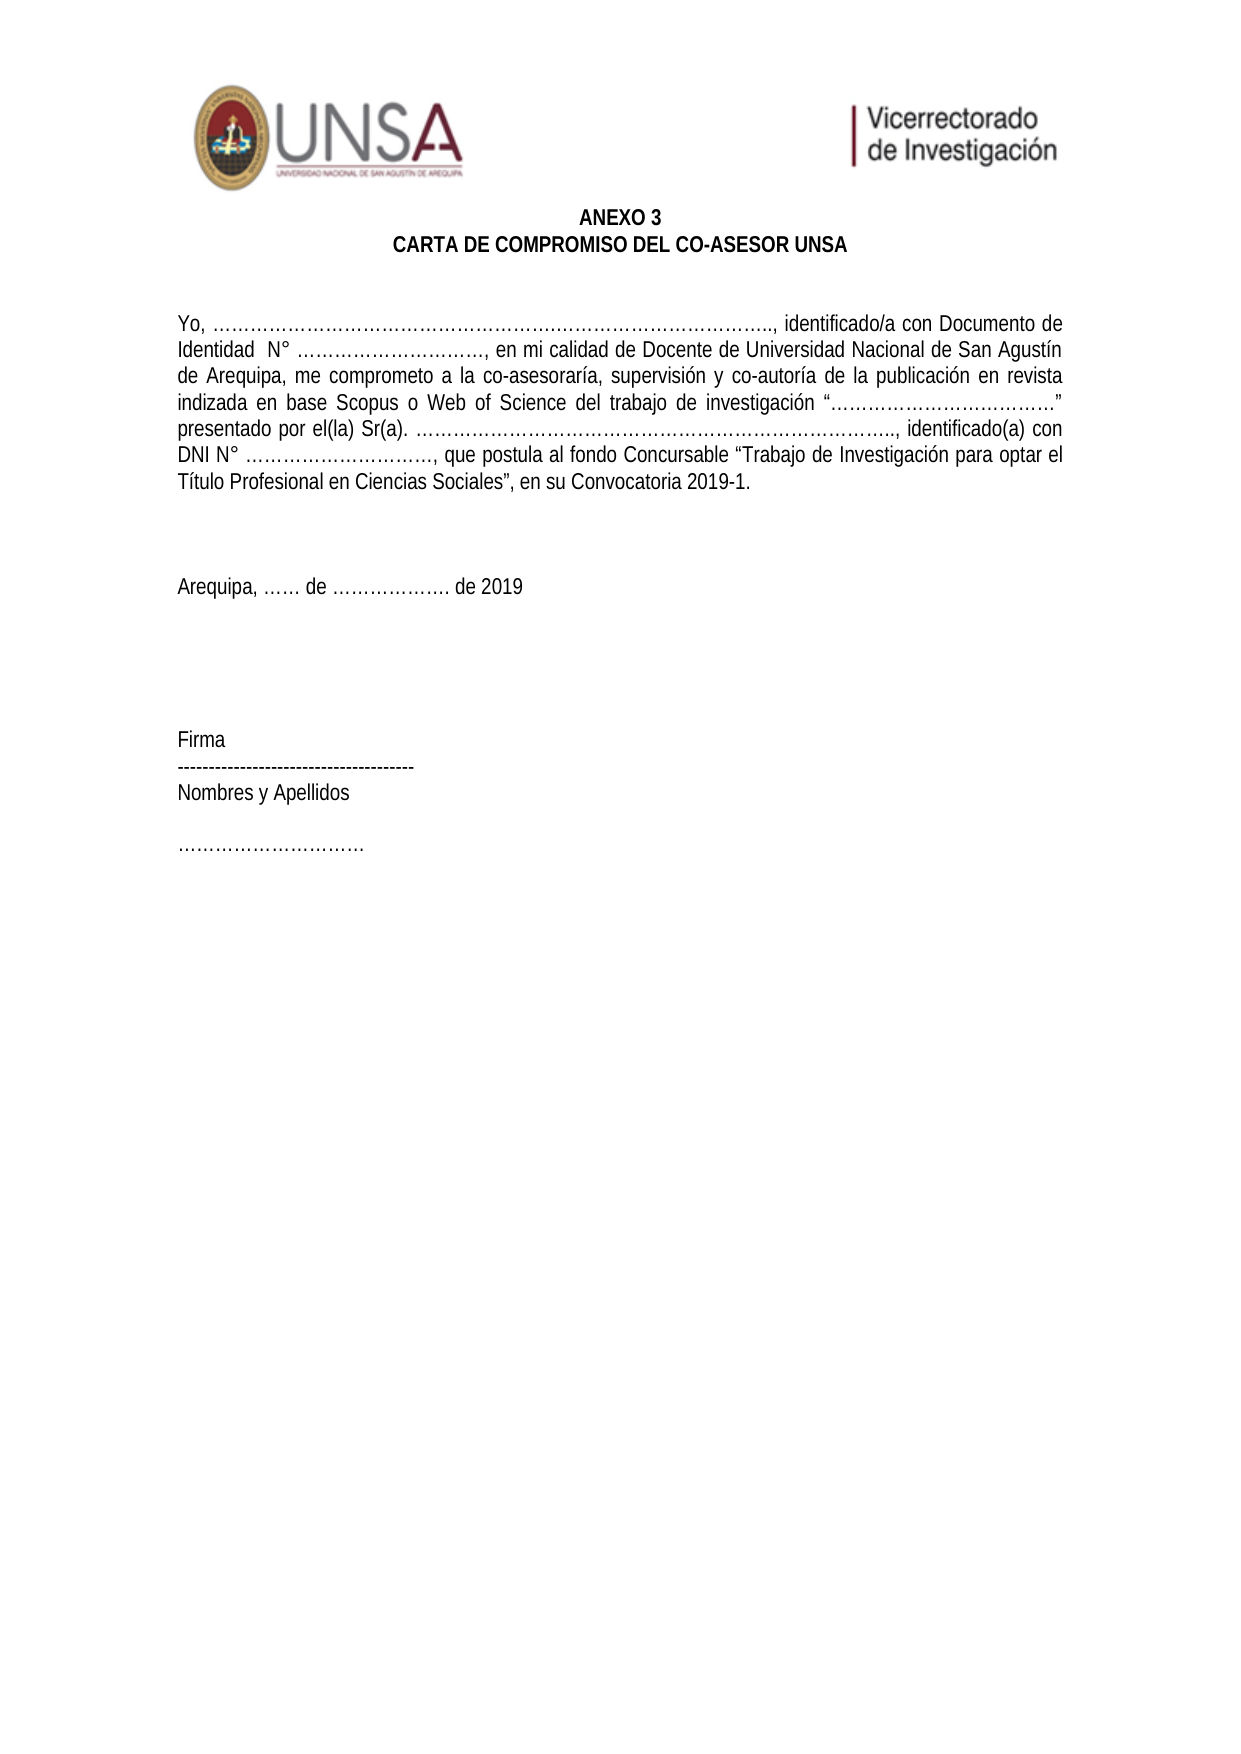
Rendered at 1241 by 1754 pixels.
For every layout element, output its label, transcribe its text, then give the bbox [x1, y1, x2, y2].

text Nombres y Apellidos [177, 779, 1063, 805]
picture [177, 73, 1099, 205]
text -------------------------------------- [177, 753, 1063, 779]
text Yo, ……………………………………………….…………………………….., identificado/a con Documento de Identidad N° …………………………, en mi calidad de Docente de Universidad Nacional de San Agustín de Arequipa, me comprometo a la co-asesoraría, supervisión y co-autoría de la publicación en revista indizada en base Scopus o Web of Science del trabajo de investigación “………………………………” presentado por el(la) Sr(a). ………………………………………………………………….., identificado(a) con DNI N° …………………………, que postula al fondo Concursable “Trabajo de Investigación para optar el Título Profesional en Ciencias Sociales”, en su Convocatoria 2019-1. [177, 310, 1063, 494]
text CARTA DE COMPROMISO DEL CO-ASESOR UNSA [177, 231, 1063, 257]
text Arequipa, …… de ………………. de 2019 [177, 573, 1063, 599]
text Firma [177, 726, 1063, 753]
text ………………………… [177, 830, 1063, 856]
text ANEXO 3 [177, 205, 1063, 231]
